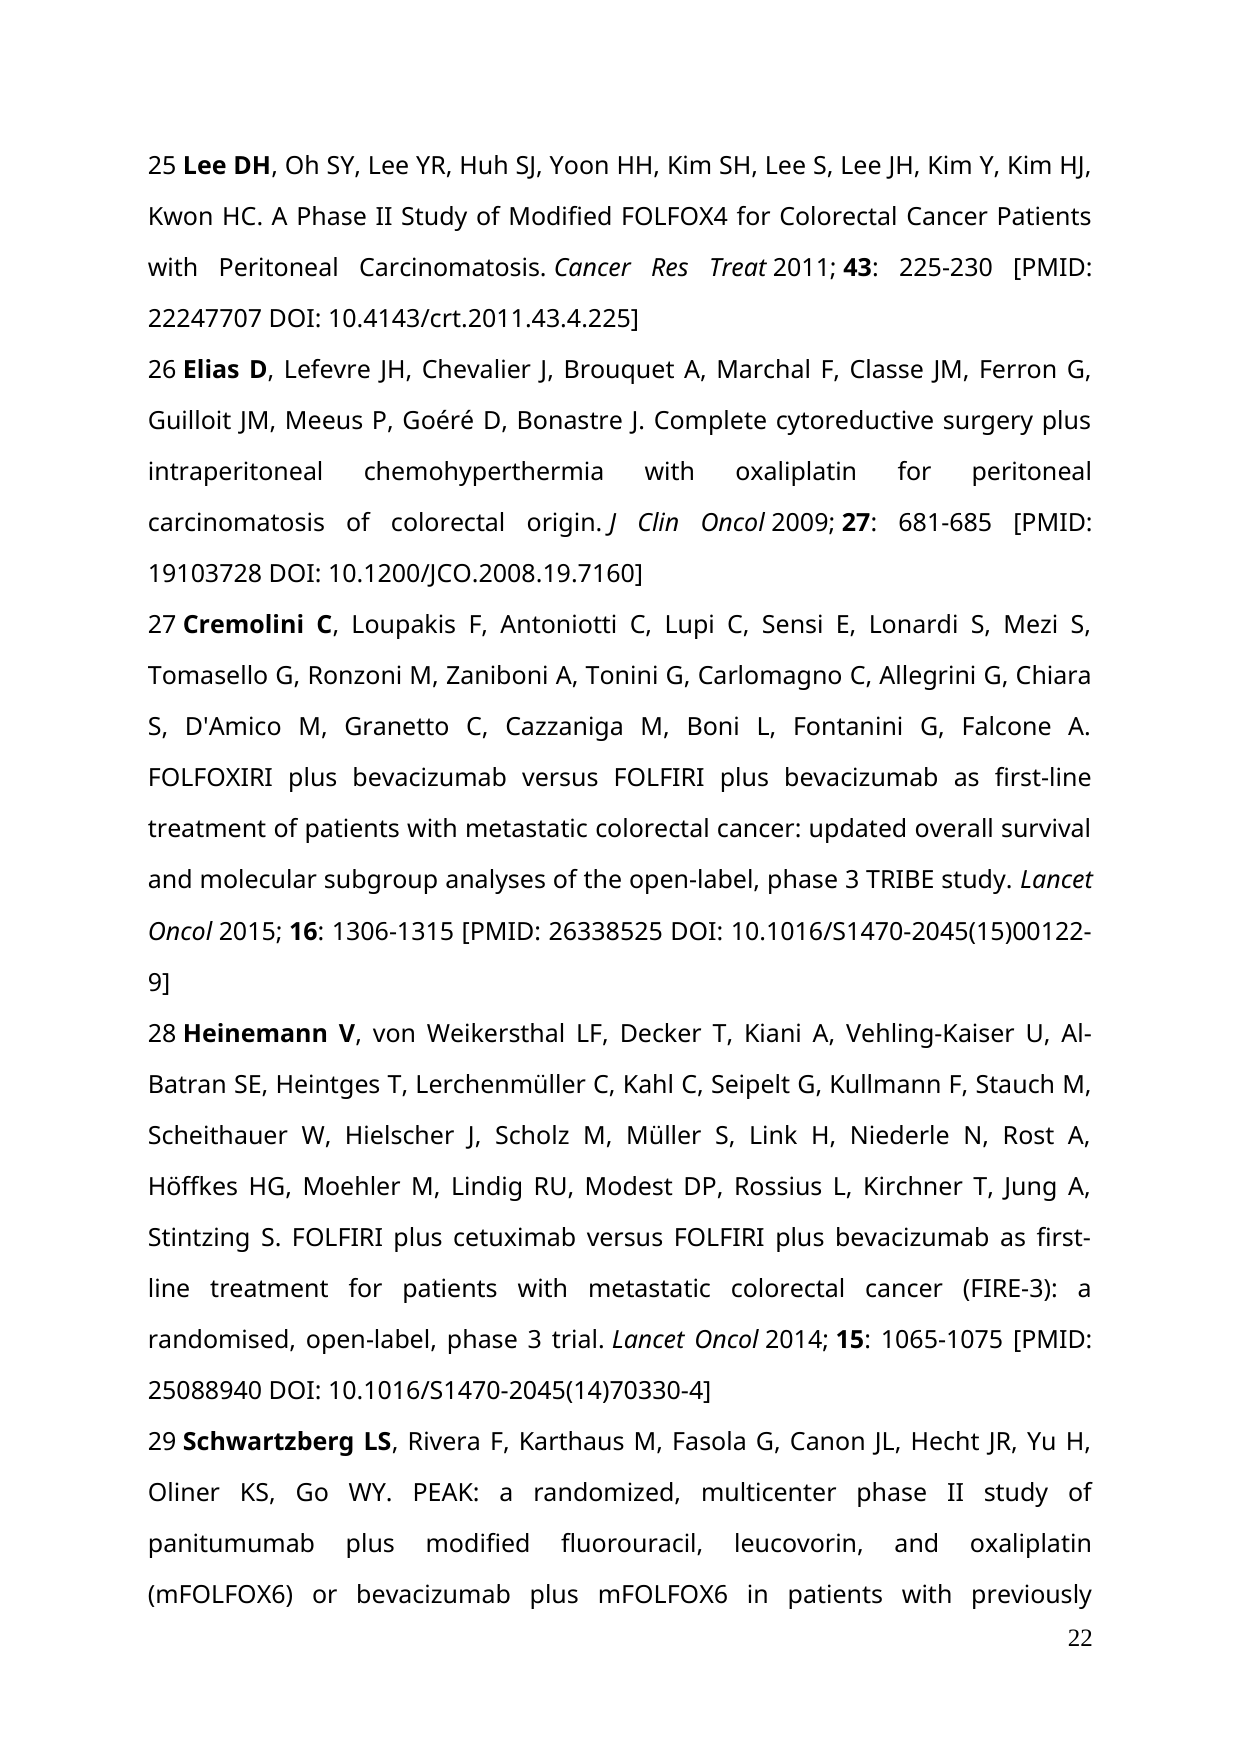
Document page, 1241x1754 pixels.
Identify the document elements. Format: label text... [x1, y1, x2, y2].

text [148, 1424, 1093, 1611]
text 26 Elias D, Lefevre JH, Chevalier J, Brouquet A, Marchal F, Classe JM, Ferron G, Guilloit JM, Meeus P, Goéré D, Bonastre J. Complete cytoreductive surgery plus intraperitoneal chemohyperthermia with oxaliplatin for peritoneal carcinomatosis of colorectal origin. J Clin Oncol 2009; 27: 681-685 [PMID: 19103728 DOI: 10.1200/JCO.2008.19.7160] [148, 352, 1093, 590]
text 27 Cremolini C, Loupakis F, Antoniotti C, Lupi C, Sensi E, Lonardi S, Mezi S, Tomasello G, Ronzoni M, Zaniboni A, Tonini G, Carlomagno C, Allegrini G, Chiara S, D'Amico M, Granetto C, Cazzaniga M, Boni L, Fontanini G, Falcone A. FOLFOXIRI plus bevacizumab versus FOLFIRI plus bevacizumab as first-line treatment of patients with metastatic colorectal cancer: updated overall survival and molecular subgroup analyses of the open-label, phase 3 TRIBE study. Lancet Oncol 2015; 16: 1306-1315 [PMID: 26338525 DOI: 10.1016/S1470-2045(15)00122-9] [148, 607, 1093, 998]
text 28 Heinemann V, von Weikersthal LF, Decker T, Kiani A, Vehling-Kaiser U, Al-Batran SE, Heintges T, Lerchenmüller C, Kahl C, Seipelt G, Kullmann F, Stauch M, Scheithauer W, Hielscher J, Scholz M, Müller S, Link H, Niederle N, Rost A, Höffkes HG, Moehler M, Lindig RU, Modest DP, Rossius L, Kirchner T, Jung A, Stintzing S. FOLFIRI plus cetuximab versus FOLFIRI plus bevacizumab as first-line treatment for patients with metastatic colorectal cancer (FIRE-3): a randomised, open-label, phase 3 trial. Lancet Oncol 2014; 15: 1065-1075 [PMID: 25088940 DOI: 10.1016/S1470-2045(14)70330-4] [148, 1015, 1093, 1407]
text 25 Lee DH, Oh SY, Lee YR, Huh SJ, Yoon HH, Kim SH, Lee S, Lee JH, Kim Y, Kim HJ, Kwon HC. A Phase II Study of Modified FOLFOX4 for Colorectal Cancer Patients with Peritoneal Carcinomatosis. Cancer Res Treat 2011; 43: 225-230 [PMID: 22247707 DOI: 10.4143/crt.2011.43.4.225] [148, 148, 1093, 335]
